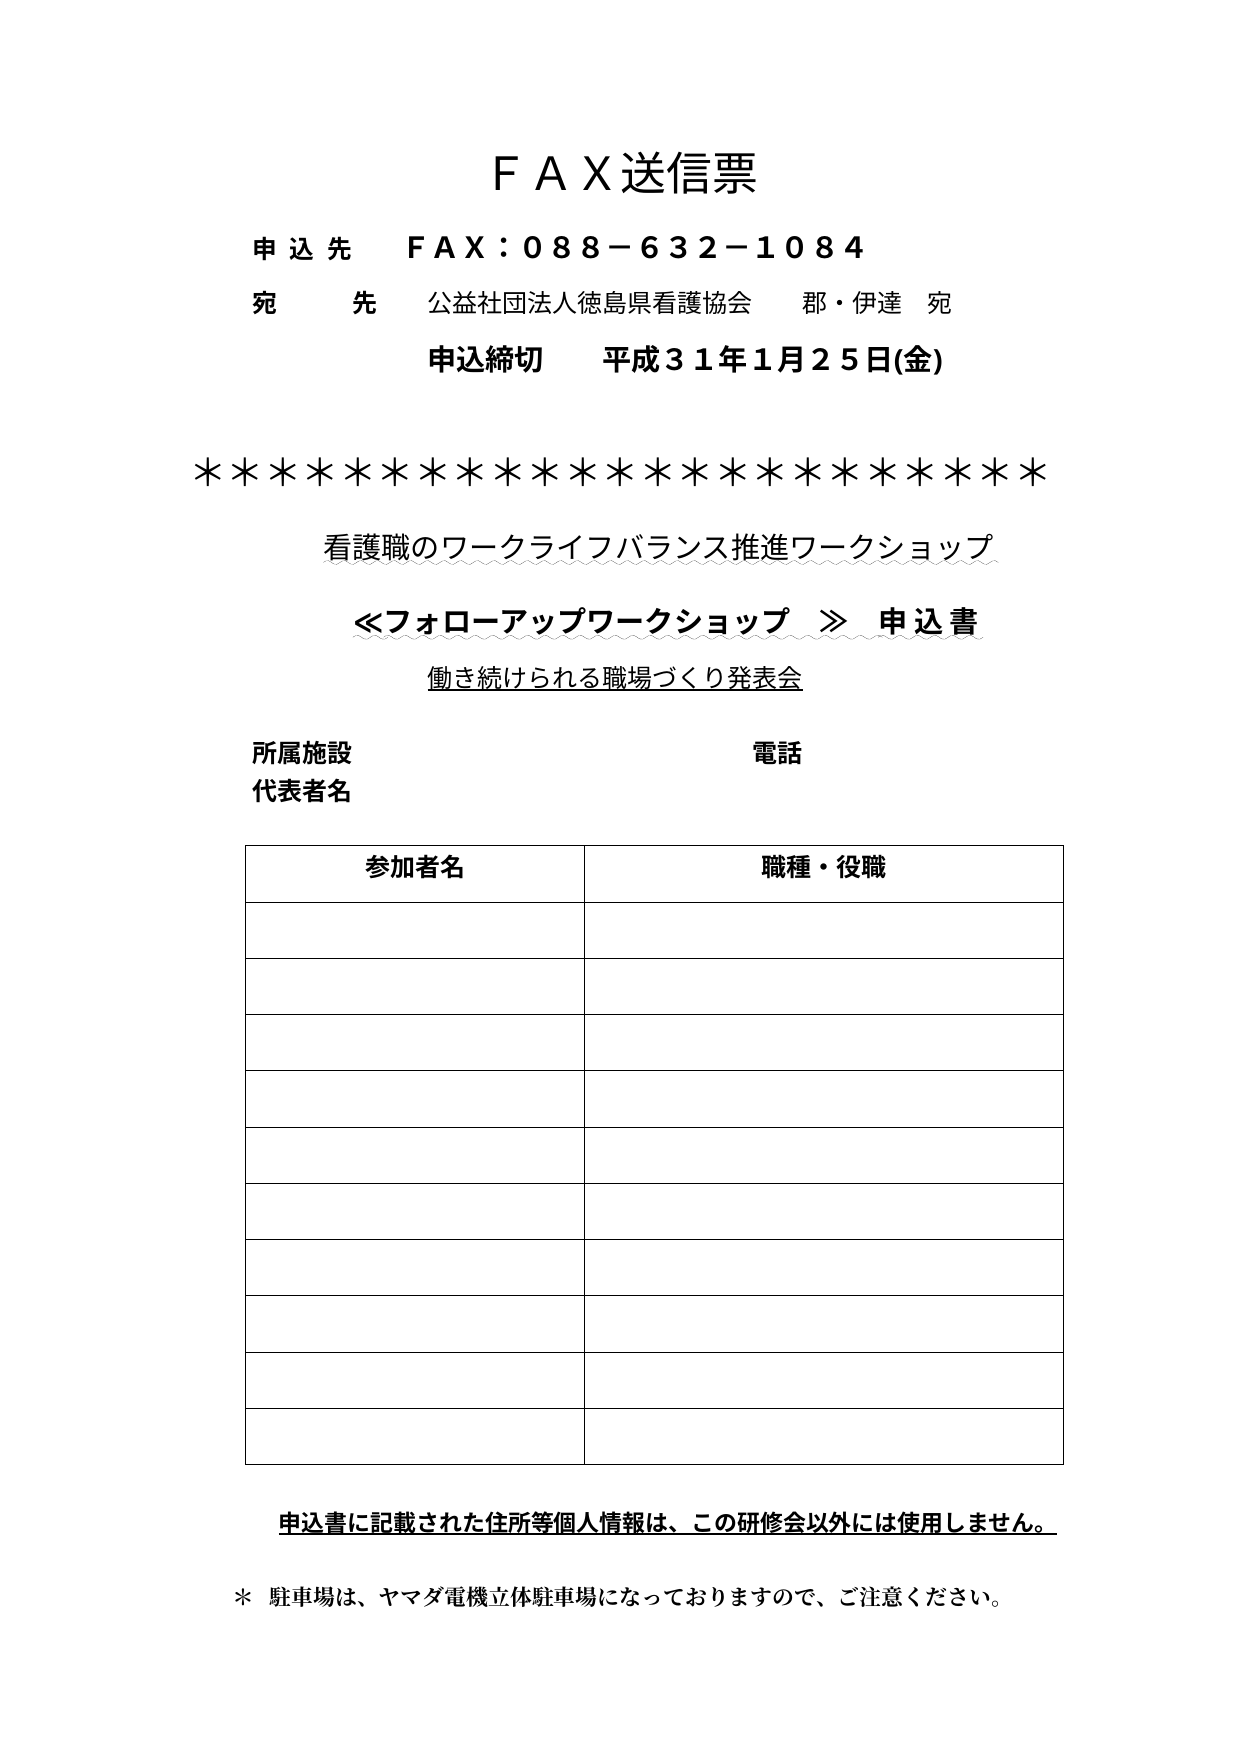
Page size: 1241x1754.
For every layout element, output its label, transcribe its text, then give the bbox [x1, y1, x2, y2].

table_cell [585, 1071, 1063, 1127]
table_cell [585, 1409, 1063, 1464]
table_header 参加者名 [246, 846, 584, 902]
table_cell [246, 959, 584, 1014]
list 駐車場は、ヤマダ電機立体駐車場になっておりますので、ご注意ください。 [232, 1578, 1063, 1615]
text 代表者名 [252, 770, 1063, 808]
table_cell [246, 1353, 584, 1408]
table_cell [246, 1296, 584, 1352]
table_header 職種・役職 [585, 846, 1063, 902]
text ≪フォローアップワークショップ ≫ 申 込 書 [177, 583, 1063, 658]
table_cell [246, 903, 584, 958]
table_cell [585, 1240, 1063, 1295]
table_cell [585, 1015, 1063, 1070]
text 宛 先 公益社団法人徳島県看護協会 郡・伊達 宛 [252, 283, 1063, 320]
table_cell [585, 959, 1063, 1014]
table_cell [585, 1184, 1063, 1239]
table_cell [246, 1071, 584, 1127]
text 看護職のワークライフバランス推進ワークショップ [177, 508, 1063, 583]
table_cell [246, 1184, 584, 1239]
table_cell [585, 1353, 1063, 1408]
text 申込書に記載された住所等個人情報は、この研修会以外には使用しません。 [177, 1503, 1063, 1540]
table_cell [585, 903, 1063, 958]
text 働き続けられる職場づくり発表会 [177, 658, 1063, 695]
text 申込先 ＦＡＸ：０８８－６３２－１０８４ [252, 208, 1063, 283]
text 申込締切 平成３１年１月２５日(金) [252, 320, 1063, 395]
text ＦＡＸ送信票 [177, 133, 1063, 208]
table_cell [246, 1128, 584, 1183]
table_cell [246, 1240, 584, 1295]
table_cell [585, 1296, 1063, 1352]
table_cell [246, 1409, 584, 1464]
text 所属施設 電話 [252, 733, 1063, 770]
text ＊＊＊＊＊＊＊＊＊＊＊＊＊＊＊＊＊＊＊＊＊＊＊ [177, 433, 1063, 508]
table_cell [585, 1128, 1063, 1183]
table_cell [246, 1015, 584, 1070]
